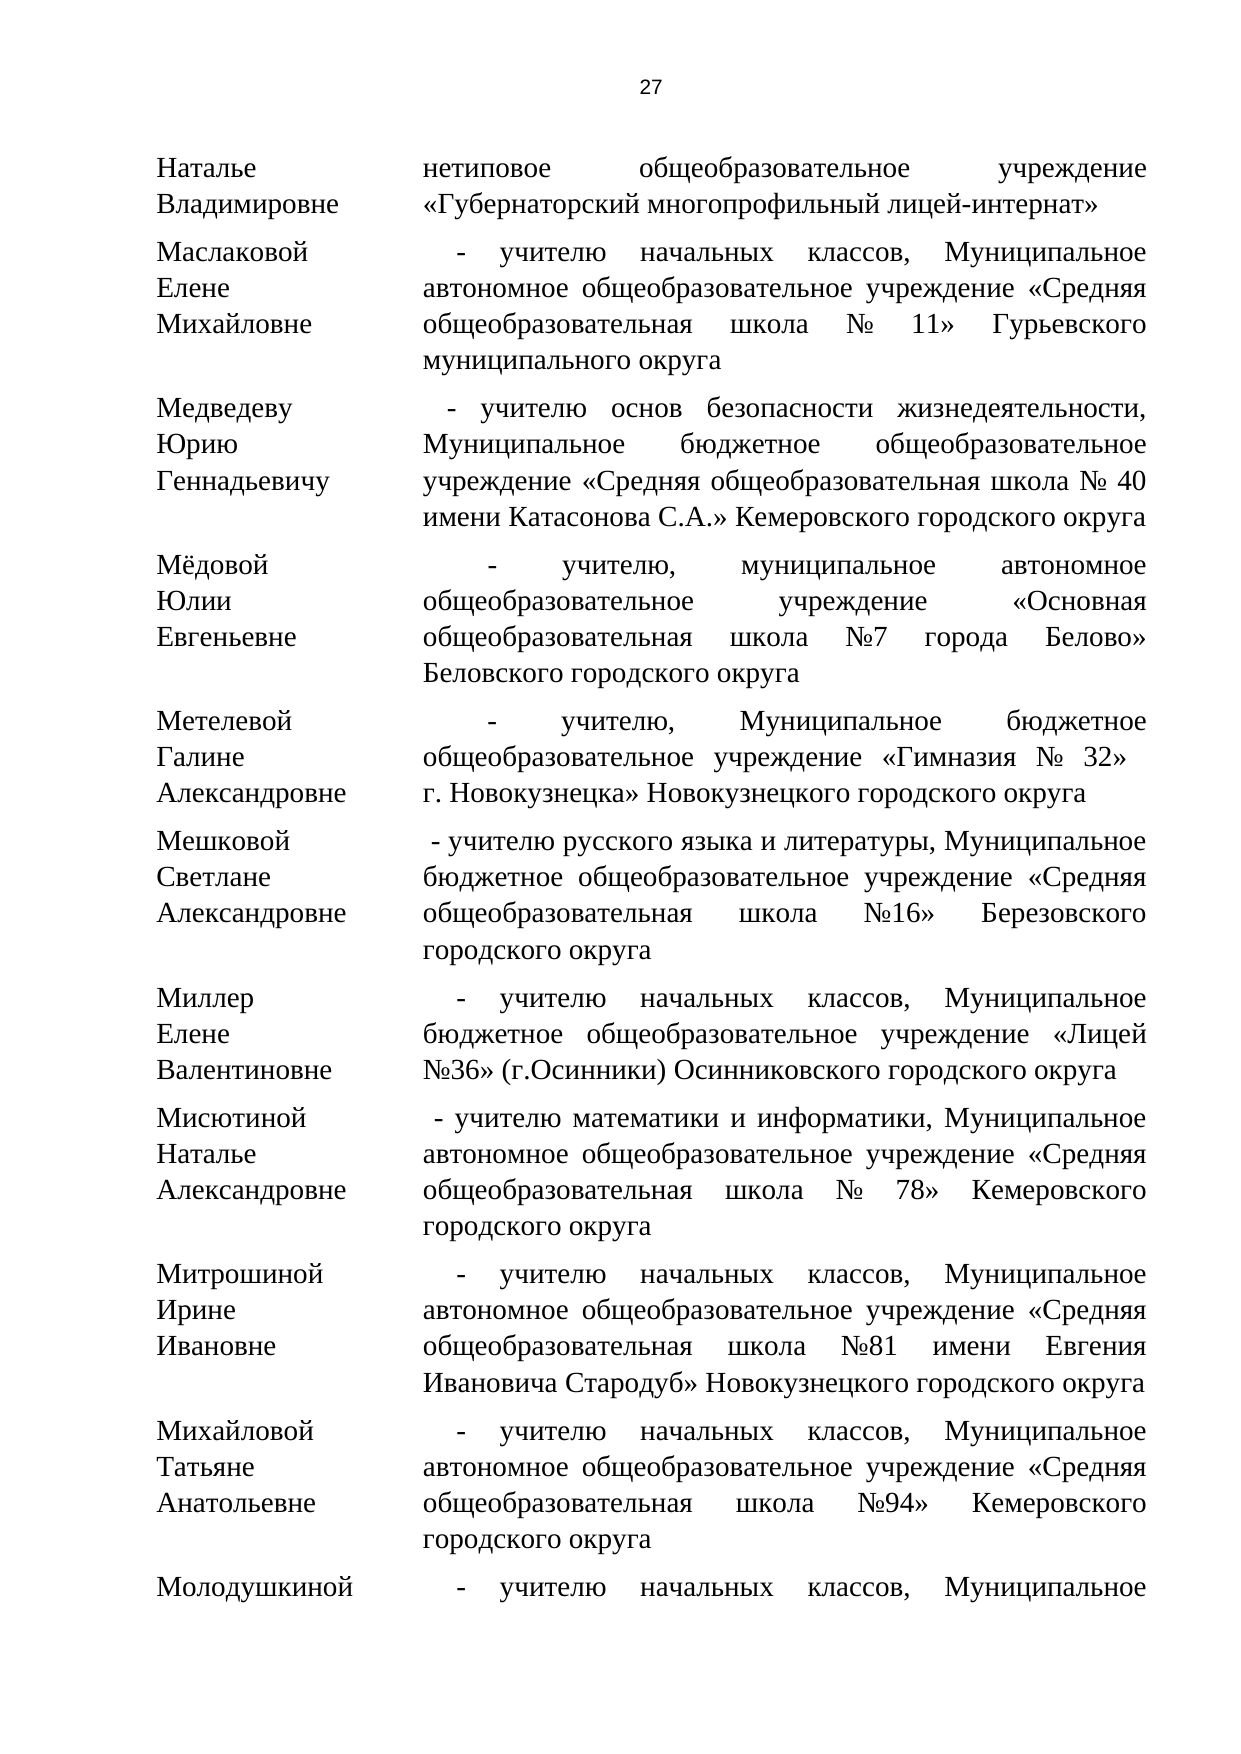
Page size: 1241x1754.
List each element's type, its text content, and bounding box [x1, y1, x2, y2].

table_cell Маслаковой Елене Михайловне [149, 234, 416, 390]
table_cell - учителю начальных классов, Муниципальное автономное общеобразовательное учреждение «Средняя общеобразовательная школа № 11» Гурьевского муниципального округа [416, 234, 1154, 390]
table_cell Метелевой Галине Александровне [149, 703, 416, 823]
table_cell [149, 1569, 416, 1602]
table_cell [416, 1569, 1154, 1602]
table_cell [416, 150, 1154, 234]
table_cell Мешковой Светлане Александровне [149, 823, 416, 980]
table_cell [149, 150, 416, 234]
table_cell - учителю русского языка и литературы, Муниципальное бюджетное общеобразовательное учреждение «Средняя общеобразовательная школа №16» Березовского городского округа [416, 823, 1154, 980]
table_cell - учителю начальных классов, Муниципальное бюджетное общеобразовательное учреждение «Лицей №36» (г.Осинники) Осинниковского городского округа [416, 980, 1154, 1100]
table_cell - учителю, муниципальное автономное общеобразовательное учреждение «Основная общеобразовательная школа №7 города Белово» Беловского городского округа [416, 547, 1154, 703]
table_cell - учителю начальных классов, Муниципальное автономное общеобразовательное учреждение «Средняя общеобразовательная школа №94» Кемеровского городского округа [416, 1413, 1154, 1569]
table_cell Медведеву Юрию Геннадьевичу [149, 390, 416, 547]
table_cell Миллер Елене Валентиновне [149, 980, 416, 1100]
table_cell Мисютиной Наталье Александровне [149, 1100, 416, 1256]
table_cell - учителю математики и информатики, Муниципальное автономное общеобразовательное учреждение «Средняя общеобразовательная школа № 78» Кемеровского городского округа [416, 1100, 1154, 1256]
table_cell Михайловой Татьяне Анатольевне [149, 1413, 416, 1569]
table_cell - учителю, Муниципальное бюджетное общеобразовательное учреждение «Гимназия № 32» г. Новокузнецка» Новокузнецкого городского округа [416, 703, 1154, 823]
table_cell - учителю основ безопасности жизнедеятельности, Муниципальное бюджетное общеобразовательное учреждение «Средняя общеобразовательная школа № 40 имени Катасонова С.А.» Кемеровского городского округа [416, 390, 1154, 547]
table_cell - учителю начальных классов, Муниципальное автономное общеобразовательное учреждение «Средняя общеобразовательная школа №81 имени Евгения Ивановича Стародуб» Новокузнецкого городского округа [416, 1256, 1154, 1413]
table_cell Митрошиной Ирине Ивановне [149, 1256, 416, 1413]
table_cell Мёдовой Юлии Евгеньевне [149, 547, 416, 703]
